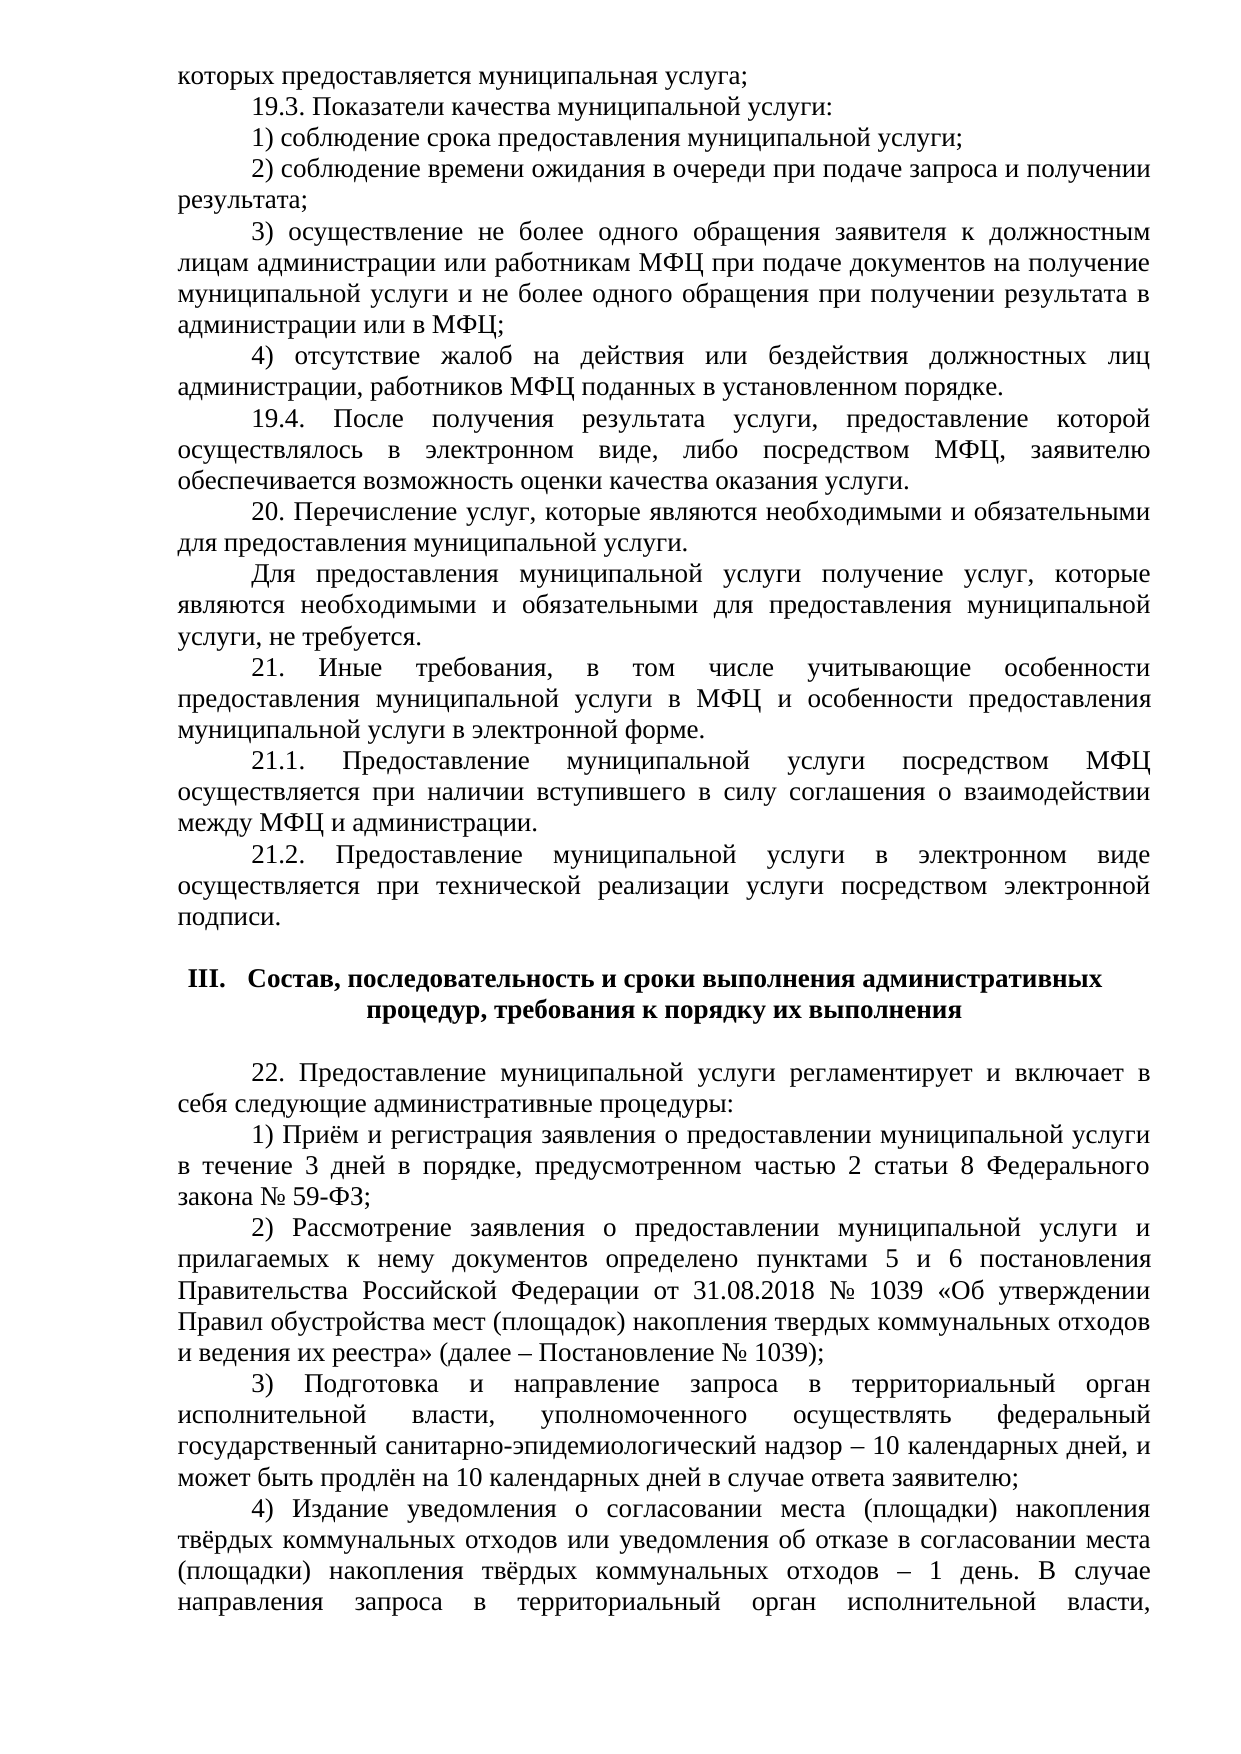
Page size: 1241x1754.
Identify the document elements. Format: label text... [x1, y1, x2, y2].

text 21. Иные требования, в том числе учитывающие особенности предоставления муниципальной услуги в МФЦ и особенности предоставления муниципальной услуги в электронной форме. [177, 651, 1152, 744]
text 21.2. Предоставление муниципальной услуги в электронном виде осуществляется при технической реализации услуги посредством электронной подписи. [177, 838, 1152, 931]
text 2) соблюдение времени ожидания в очереди при подаче запроса и получении результата; [177, 152, 1152, 215]
text Для предоставления муниципальной услуги получение услуг, которые являются необходимыми и обязательными для предоставления муниципальной услуги, не требуется. [177, 557, 1152, 651]
text 1) соблюдение срока предоставления муниципальной услуги; [177, 121, 1152, 152]
text 2) Рассмотрение заявления о предоставлении муниципальной услуги и прилагаемых к нему документов определено пунктами 5 и 6 постановления Правительства Российской Федерации от 31.08.2018 № 1039 «Об утверждении Правил обустройства мест (площадок) накопления твердых коммунальных отходов и ведения их реестра» (далее – Постановление № 1039); [177, 1211, 1152, 1367]
text 3) Подготовка и направление запроса в территориальный орган исполнительной власти, уполномоченного осуществлять федеральный государственный санитарно-эпидемиологический надзор – 10 календарных дней, и может быть продлён на 10 календарных дней в случае ответа заявителю; [177, 1367, 1152, 1492]
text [177, 1492, 1152, 1616]
text 22. Предоставление муниципальной услуги регламентирует и включает в себя следующие административные процедуры: [177, 1056, 1152, 1118]
text 4) отсутствие жалоб на действия или бездействия должностных лиц администрации, работников МФЦ поданных в установленном порядке. [177, 339, 1152, 402]
list Состав, последовательность и сроки выполнения административных процедур, требования к порядку их выполнения [177, 962, 1152, 1024]
text 20. Перечисление услуг, которые являются необходимыми и обязательными для предоставления муниципальной услуги. [177, 495, 1152, 557]
text 19.3. Показатели качества муниципальной услуги: [177, 90, 1152, 121]
text 3) осуществление не более одного обращения заявителя к должностным лицам администрации или работникам МФЦ при подаче документов на получение муниципальной услуги и не более одного обращения при получении результата в администрации или в МФЦ; [177, 215, 1152, 339]
text 1) Приём и регистрация заявления о предоставлении муниципальной услуги в течение 3 дней в порядке, предусмотренном частью 2 статьи 8 Федерального закона № 59-ФЗ; [177, 1118, 1152, 1211]
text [177, 59, 1152, 90]
text 19.4. После получения результата услуги, предоставление которой осуществлялось в электронном виде, либо посредством МФЦ, заявителю обеспечивается возможность оценки качества оказания услуги. [177, 402, 1152, 495]
text 21.1. Предоставление муниципальной услуги посредством МФЦ осуществляется при наличии вступившего в силу соглашения о взаимодействии между МФЦ и администрации. [177, 744, 1152, 838]
